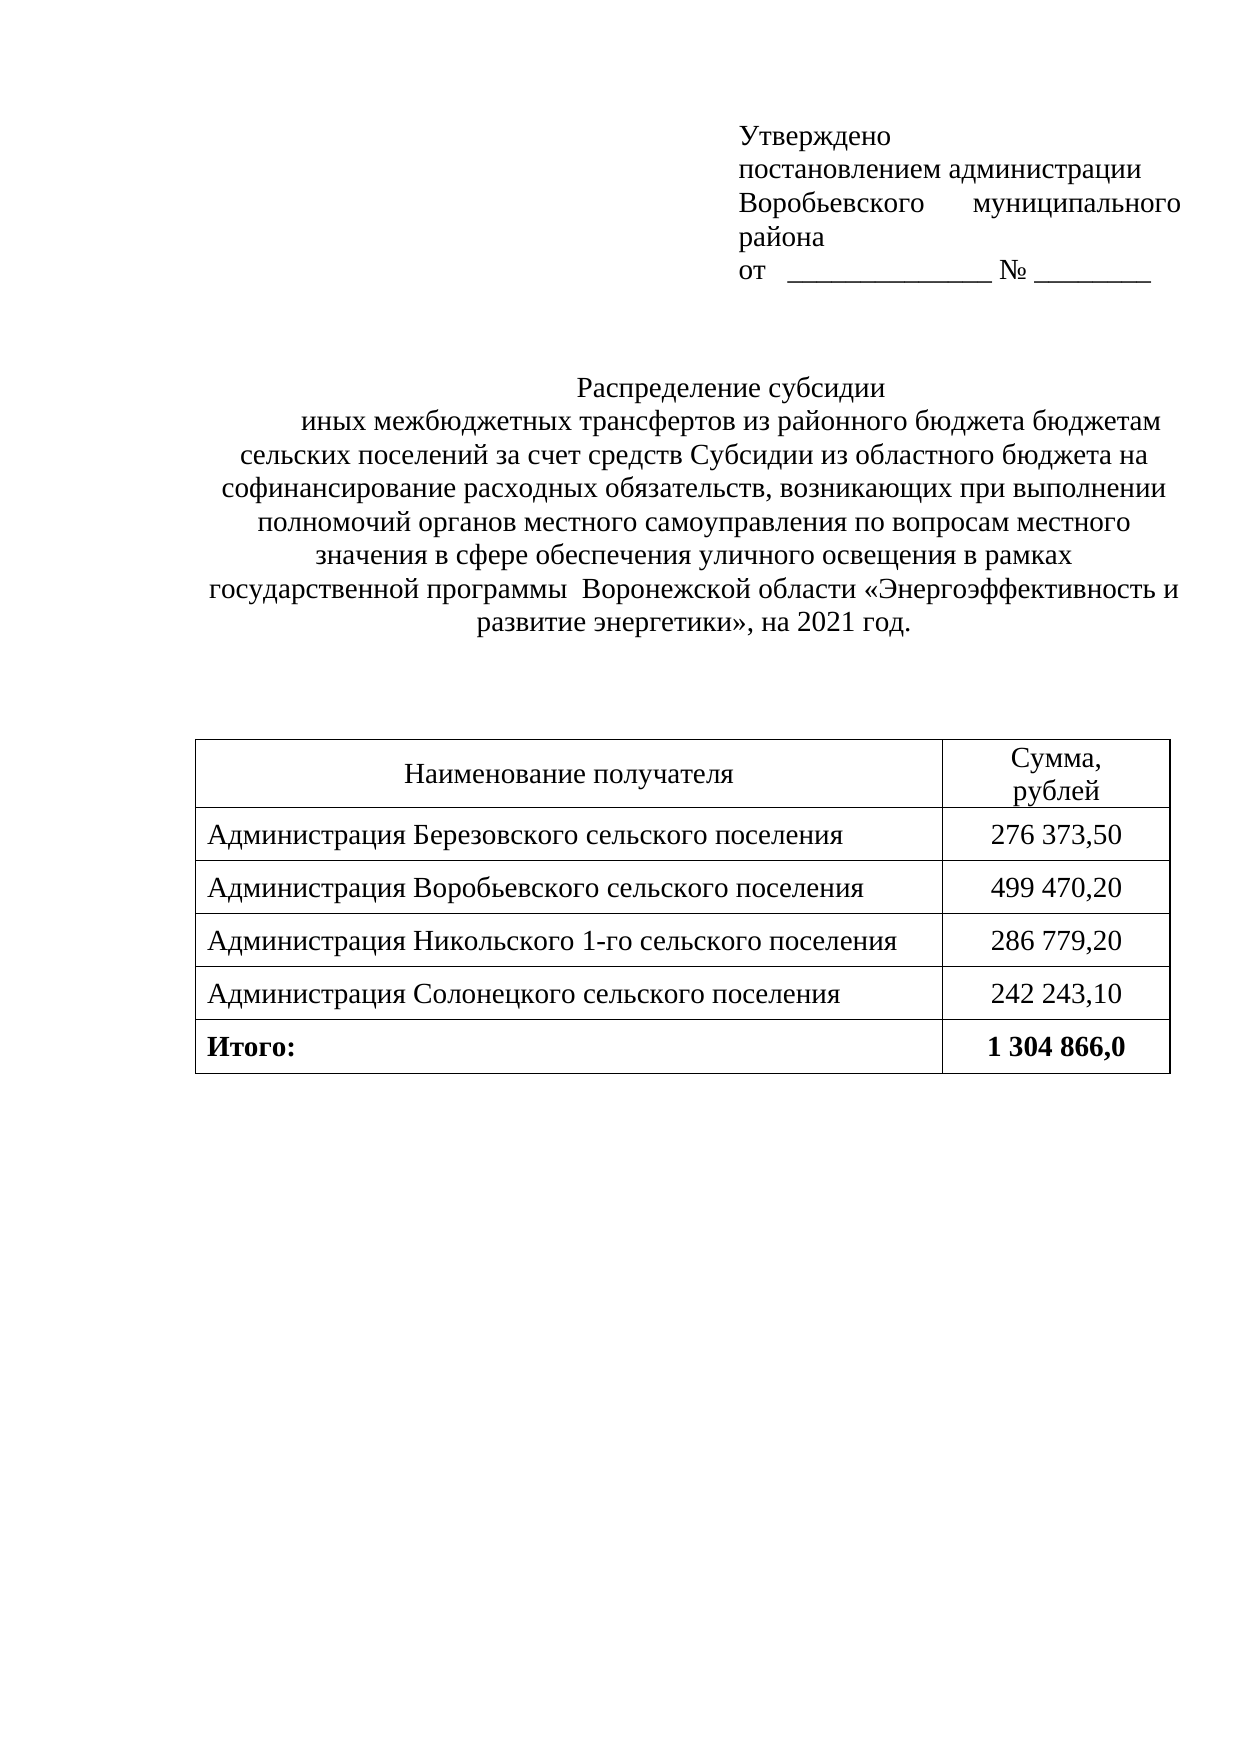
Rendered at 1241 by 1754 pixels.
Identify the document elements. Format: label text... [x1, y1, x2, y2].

table_cell 499 470,20 [943, 861, 1169, 913]
table_cell Администрация Березовского сельского поселения [196, 808, 942, 860]
text Утверждено [738, 118, 1181, 152]
table_cell 286 779,20 [943, 914, 1169, 966]
table_header Наименование получателя [196, 740, 942, 807]
text иных межбюджетных трансфертов из районного бюджета бюджетам сельских поселений за счет средств Субсидии из областного бюджета на софинансирование расходных обязательств, возникающих при выполнении полномочий органов местного самоуправления по вопросам местного значения в сфере обеспечения уличного освещения в рамках государственной программы Воронежской области «Энергоэффективность и развитие энергетики», на 2021 год. [207, 403, 1181, 638]
table_cell Администрация Никольского 1-го сельского поселения [196, 914, 942, 966]
text от ______________ № ________ [738, 252, 1181, 286]
table_cell Администрация Воробьевского сельского поселения [196, 861, 942, 913]
table_cell Итого: [196, 1020, 942, 1072]
table_cell Администрация Солонецкого сельского поселения [196, 967, 942, 1019]
text Воробьевского муниципального района [738, 185, 1181, 252]
table_cell 1 304 866,0 [943, 1020, 1169, 1072]
table_cell 242 243,10 [943, 967, 1169, 1019]
table_cell 276 373,50 [943, 808, 1169, 860]
text Распределение субсидии [207, 370, 1181, 403]
text постановлением администрации [738, 152, 1181, 185]
table_header Сумма, рублей [943, 740, 1169, 807]
